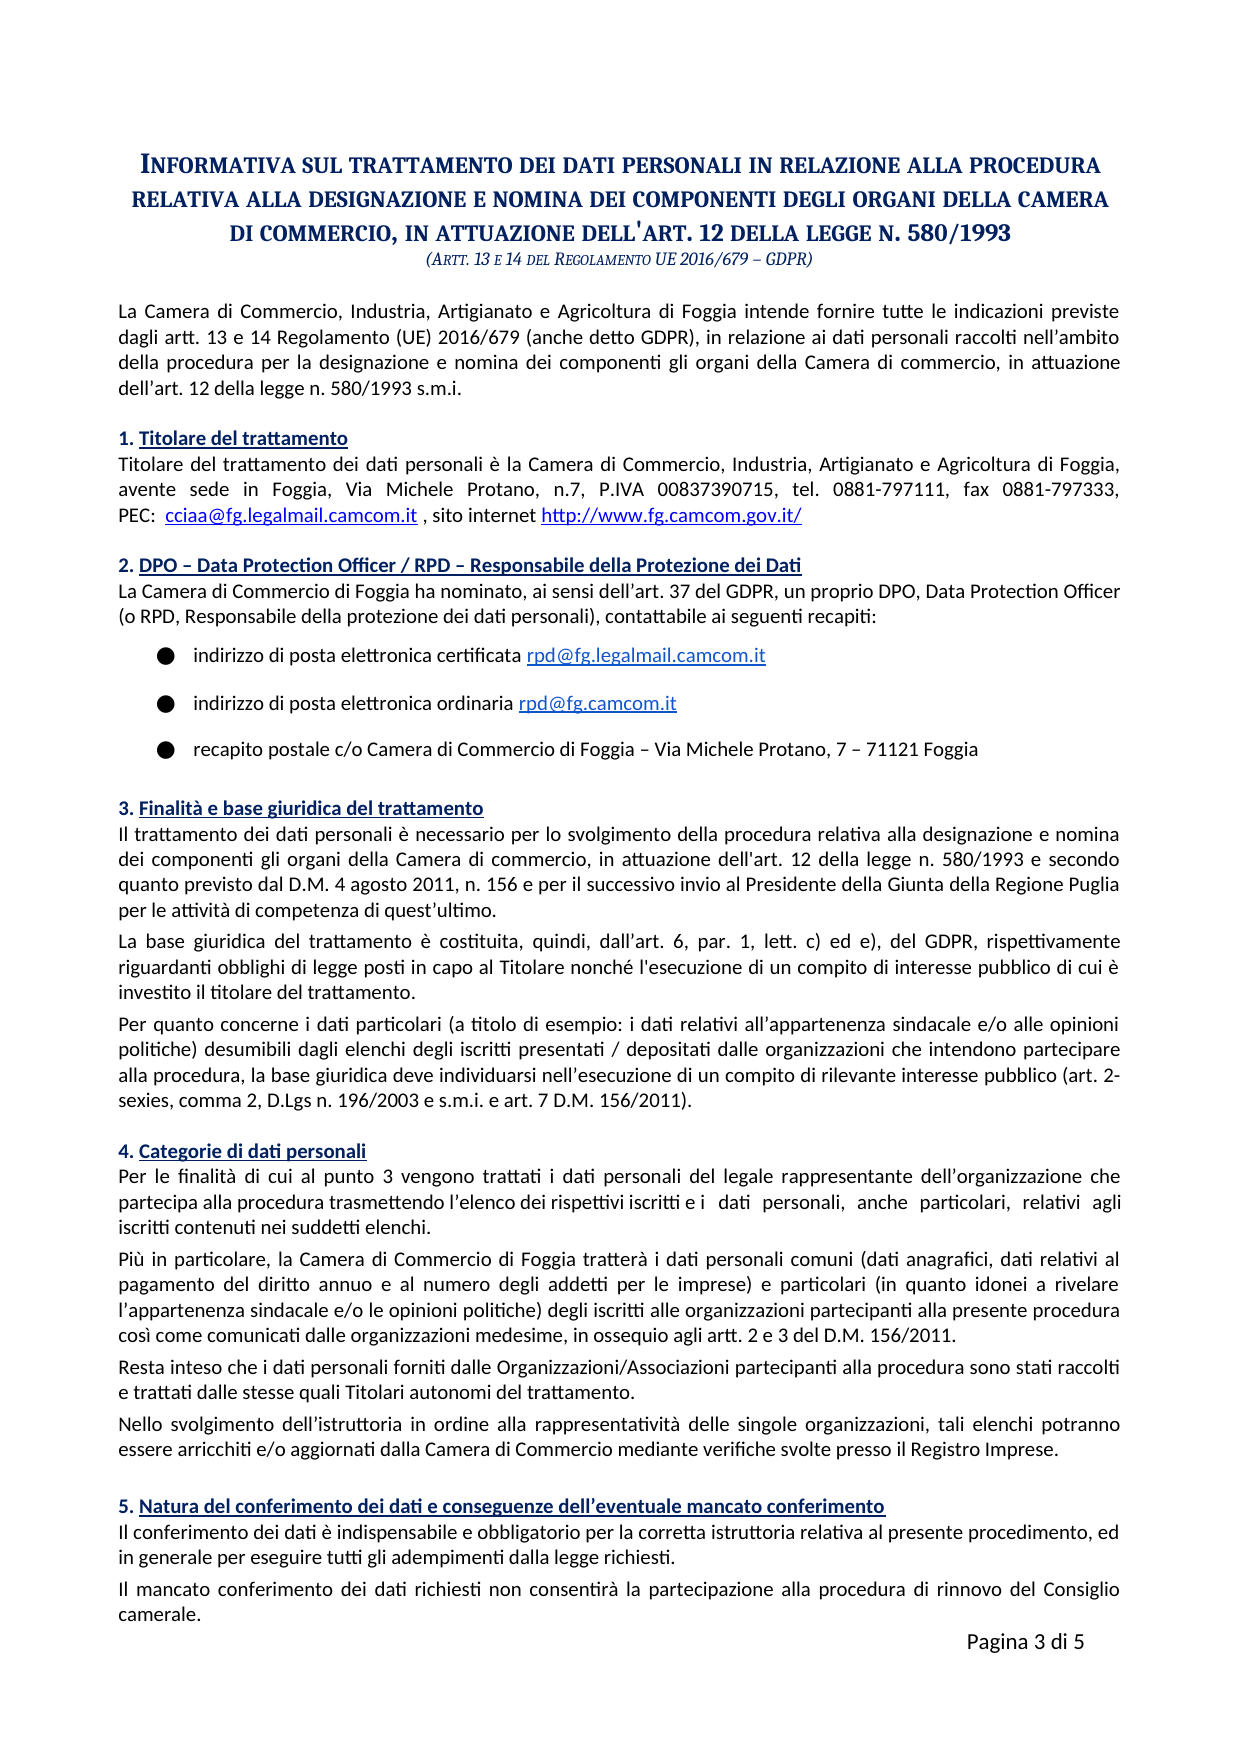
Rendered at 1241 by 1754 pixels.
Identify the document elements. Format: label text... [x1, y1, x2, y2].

text 5. Natura del conferimento dei dati e conseguenze dell’eventuale mancato conferimento [118, 1494, 1122, 1519]
text 2. DPO – Data Protection Officer / RPD – Responsabile della Protezione dei Dati [118, 553, 1122, 578]
text Per quanto concerne i dati particolari (a titolo di esempio: i dati relativi all’appartenenza sindacale e/o alle opinioni politiche) desumibili dagli elenchi degli iscritti presentati / depositati dalle organizzazioni che intendono partecipare alla procedura, la base giuridica deve individuarsi nell’esecuzione di un compito di rilevante interesse pubblico (art. 2-sexies, comma 2, D.Lgs n. 196/2003 e s.m.i. e art. 7 D.M. 156/2011). [118, 1011, 1122, 1113]
text Resta inteso che i dati personali forniti dalle Organizzazioni/Associazioni partecipanti alla procedura sono stati raccolti e trattati dalle stesse quali Titolari autonomi del trattamento. [118, 1379, 1122, 1405]
text La Camera di Commercio di Foggia ha nominato, ai sensi dell’art. 37 del GDPR, un proprio DPO, Data Protection Officer (o RPD, Responsabile della protezione dei dati personali), contattabile ai seguenti recapiti: [118, 578, 1122, 629]
text 4. Categorie di dati personali [118, 1138, 1122, 1164]
text La Camera di Commercio, Industria, Artigianato e Agricoltura di Foggia intende fornire tutte le indicazioni previste dagli artt. 13 e 14 Regolamento (UE) 2016/679 (anche detto GDPR), in relazione ai dati personali raccolti nell’ambito della procedura per la designazione e nomina dei componenti gli organi della Camera di commercio, in attuazione dell’art. 12 della legge n. 580/1993 s.m.i. [118, 298, 1122, 400]
text Informativa sul trattamento dei dati personali in relazione alla procedura relativa alla designazione e nomina dei componenti degli organi della camera di commercio, in attuazione dell'art. 12 della legge n. 580/1993 [118, 148, 1122, 248]
text (Artt. 13 e 14 del Regolamento UE 2016/679 – GDPR) [118, 248, 1122, 270]
list indirizzo di posta elettronica certificata rpd@fg.legalmail.camcom.it [156, 629, 1122, 676]
text 1. Titolare del trattamento [118, 426, 1122, 451]
text Il conferimento dei dati è indispensabile e obbligatorio per la corretta istruttoria relativa al presente procedimento, ed in generale per eseguire tutti gli adempimenti dalla legge richiesti. [118, 1519, 1122, 1570]
text Per le finalità di cui al punto 3 vengono trattati i dati personali del legale rappresentante dell’organizzazione che partecipa alla procedura trasmettendo l’elenco dei rispettivi iscritti e i dati personali, anche particolari, relativi agli iscritti contenuti nei suddetti elenchi. [118, 1164, 1122, 1240]
text Il mancato conferimento dei dati richiesti non consentirà la partecipazione alla procedura di rinnovo del Consiglio camerale. [118, 1576, 1122, 1627]
text 3. Finalità e base giuridica del trattamento [118, 795, 1122, 821]
text Nello svolgimento dell’istruttoria in ordine alla rappresentatività delle singole organizzazioni, tali elenchi potranno essere arricchiti e/o aggiornati dalla Camera di Commercio mediante verifiche svolte presso il Registro Imprese. [118, 1411, 1122, 1462]
text Più in particolare, la Camera di Commercio di Foggia tratterà i dati personali comuni (dati anagrafici, dati relativi al pagamento del diritto annuo e al numero degli addetti per le imprese) e particolari (in quanto idonei a rivelare l’appartenenza sindacale e/o le opinioni politiche) degli iscritti alle organizzazioni partecipanti alla presente procedura così come comunicati dalle organizzazioni medesime, in ossequio agli artt. 2 e 3 del D.M. 156/2011. [118, 1246, 1122, 1348]
text Titolare del trattamento dei dati personali è la Camera di Commercio, Industria, Artigianato e Agricoltura di Foggia, avente sede in Foggia, Via Michele Protano, n.7, P.IVA 00837390715, tel. 0881-797111, fax 0881-797333, PEC: cciaa@fg.legalmail.camcom.it , sito internet http://www.fg.camcom.gov.it/ [118, 451, 1122, 527]
text Il trattamento dei dati personali è necessario per lo svolgimento della procedura relativa alla designazione e nomina dei componenti gli organi della Camera di commercio, in attuazione dell'art. 12 della legge n. 580/1993 e secondo quanto previsto dal D.M. 4 agosto 2011, n. 156 e per il successivo invio al Presidente della Giunta della Regione Puglia per le attività di competenza di quest’ultimo. [118, 821, 1122, 922]
list indirizzo di posta elettronica ordinaria rpd@fg.camcom.it [156, 676, 1122, 723]
list recapito postale c/o Camera di Commercio di Foggia – Via Michele Protano, 7 – 71121 Foggia [156, 723, 1122, 770]
text La base giuridica del trattamento è costituita, quindi, dall’art. 6, par. 1, lett. c) ed e), del GDPR, rispettivamente riguardanti obblighi di legge posti in capo al Titolare nonché l'esecuzione di un compito di interesse pubblico di cui è investito il titolare del trattamento. [118, 929, 1122, 1005]
